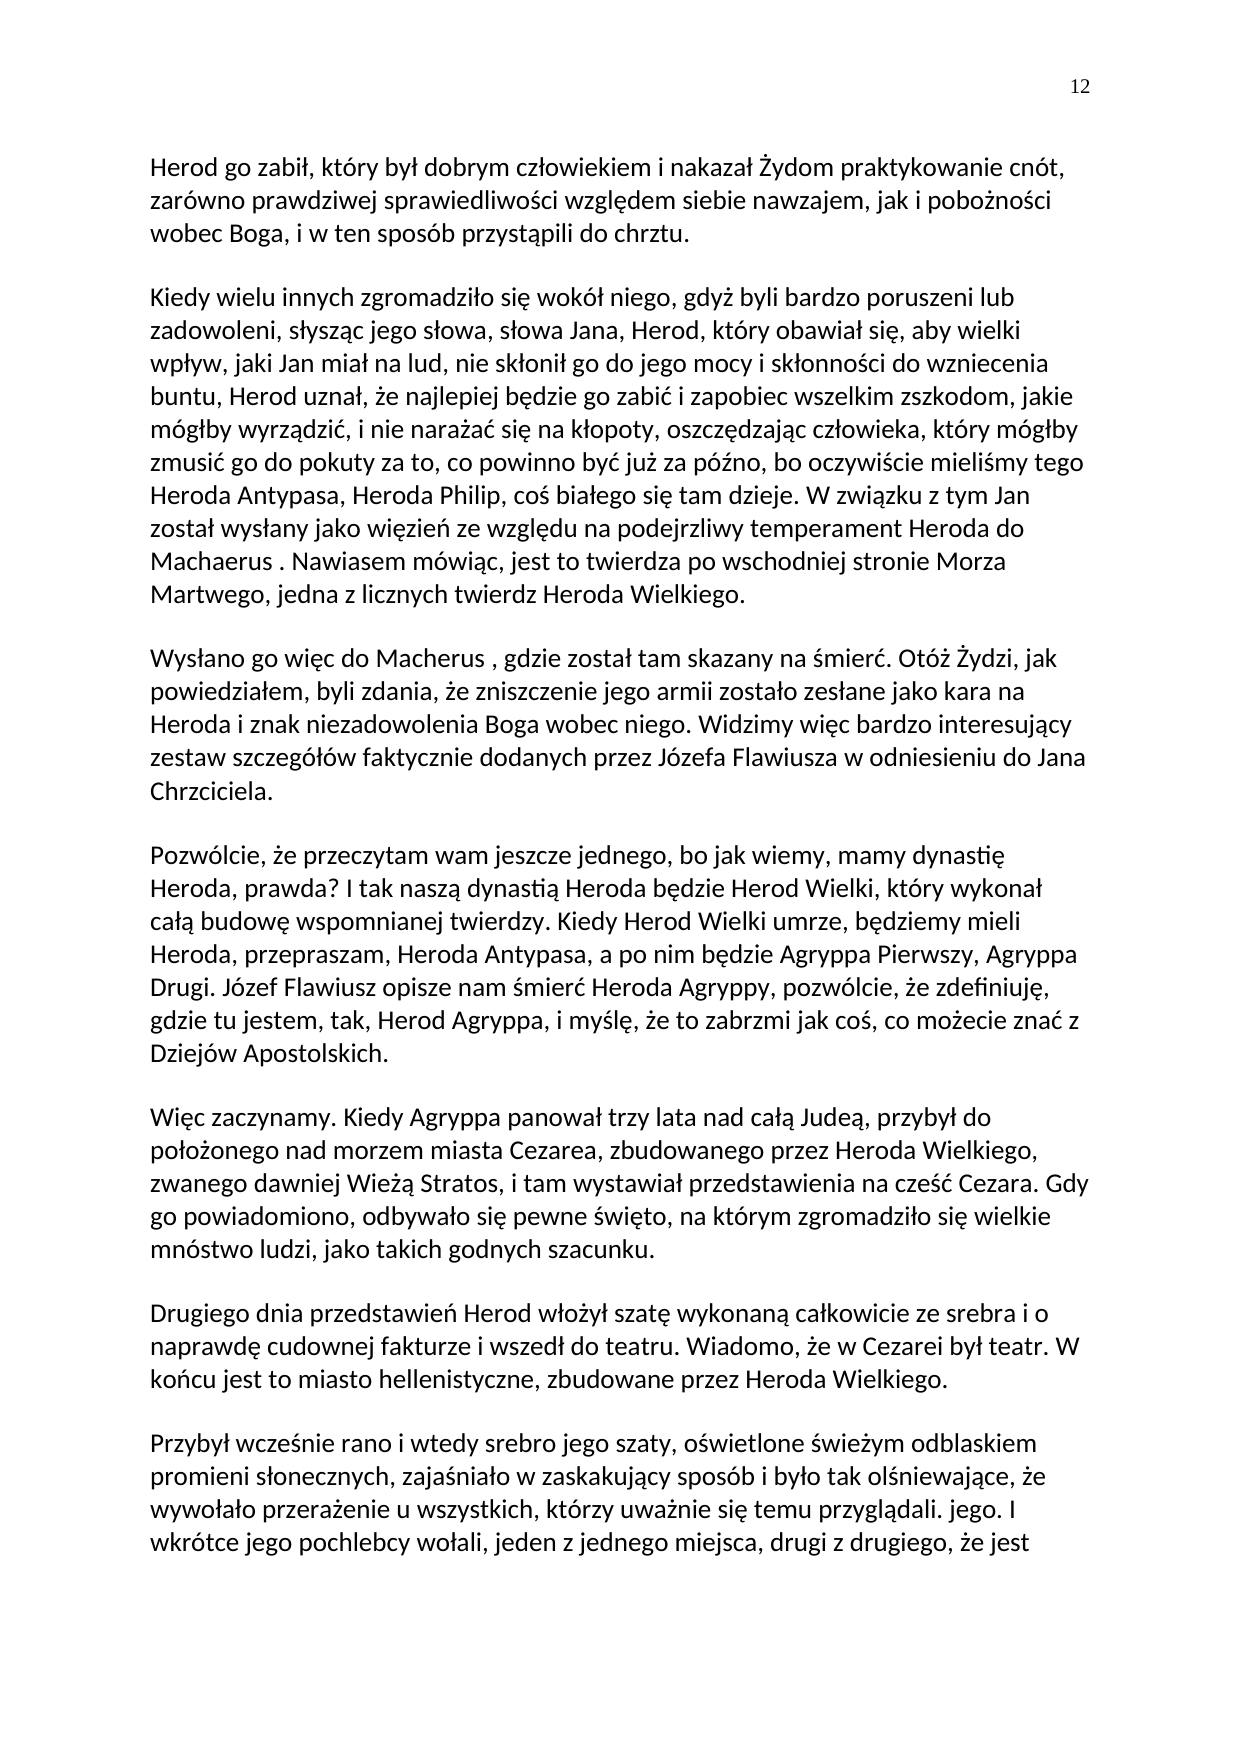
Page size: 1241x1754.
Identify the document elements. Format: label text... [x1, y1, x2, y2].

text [150, 150, 1090, 249]
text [150, 1427, 1090, 1559]
text Kiedy wielu innych zgromadziło się wokół niego, gdyż byli bardzo poruszeni lub zadowoleni, słysząc jego słowa, słowa Jana, Herod, który obawiał się, aby wielki wpływ, jaki Jan miał na lud, nie skłonił go do jego mocy i skłonności do wzniecenia buntu, Herod uznał, że najlepiej będzie go zabić i zapobiec wszelkim zszkodom, jakie mógłby wyrządzić, i nie narażać się na kłopoty, oszczędzając człowieka, który mógłby zmusić go do pokuty za to, co powinno być już za późno, bo oczywiście mieliśmy tego Heroda Antypasa, Heroda Philip, coś białego się tam dzieje. W związku z tym Jan został wysłany jako więzień ze względu na podejrzliwy temperament Heroda do Machaerus . Nawiasem mówiąc, jest to twierdza po wschodniej stronie Morza Martwego, jedna z licznych twierdz Heroda Wielkiego. [150, 280, 1090, 610]
text Więc zaczynamy. Kiedy Agryppa panował trzy lata nad całą Judeą, przybył do położonego nad morzem miasta Cezarea, zbudowanego przez Heroda Wielkiego, zwanego dawniej Wieżą Stratos, i tam wystawiał przedstawienia na cześć Cezara. Gdy go powiadomiono, odbywało się pewne święto, na którym zgromadziło się wielkie mnóstwo ludzi, jako takich godnych szacunku. [150, 1100, 1090, 1265]
text Pozwólcie, że przeczytam wam jeszcze jednego, bo jak wiemy, mamy dynastię Heroda, prawda? I tak naszą dynastią Heroda będzie Herod Wielki, który wykonał całą budowę wspomnianej twierdzy. Kiedy Herod Wielki umrze, będziemy mieli Heroda, przepraszam, Heroda Antypasa, a po nim będzie Agryppa Pierwszy, Agryppa Drugi. Józef Flawiusz opisze nam śmierć Heroda Agryppy, pozwólcie, że zdefiniuję, gdzie tu jestem, tak, Herod Agryppa, i myślę, że to zabrzmi jak coś, co możecie znać z Dziejów Apostolskich. [150, 838, 1090, 1069]
text Drugiego dnia przedstawień Herod włożył szatę wykonaną całkowicie ze srebra i o naprawdę cudownej fakturze i wszedł do teatru. Wiadomo, że w Cezarei był teatr. W końcu jest to miasto hellenistyczne, zbudowane przez Heroda Wielkiego. [150, 1296, 1090, 1395]
text Wysłano go więc do Macherus , gdzie został tam skazany na śmierć. Otóż Żydzi, jak powiedziałem, byli zdania, że zniszczenie jego armii zostało zesłane jako kara na Heroda i znak niezadowolenia Boga wobec niego. Widzimy więc bardzo interesujący zestaw szczegółów faktycznie dodanych przez Józefa Flawiusza w odniesieniu do Jana Chrzciciela. [150, 642, 1090, 807]
